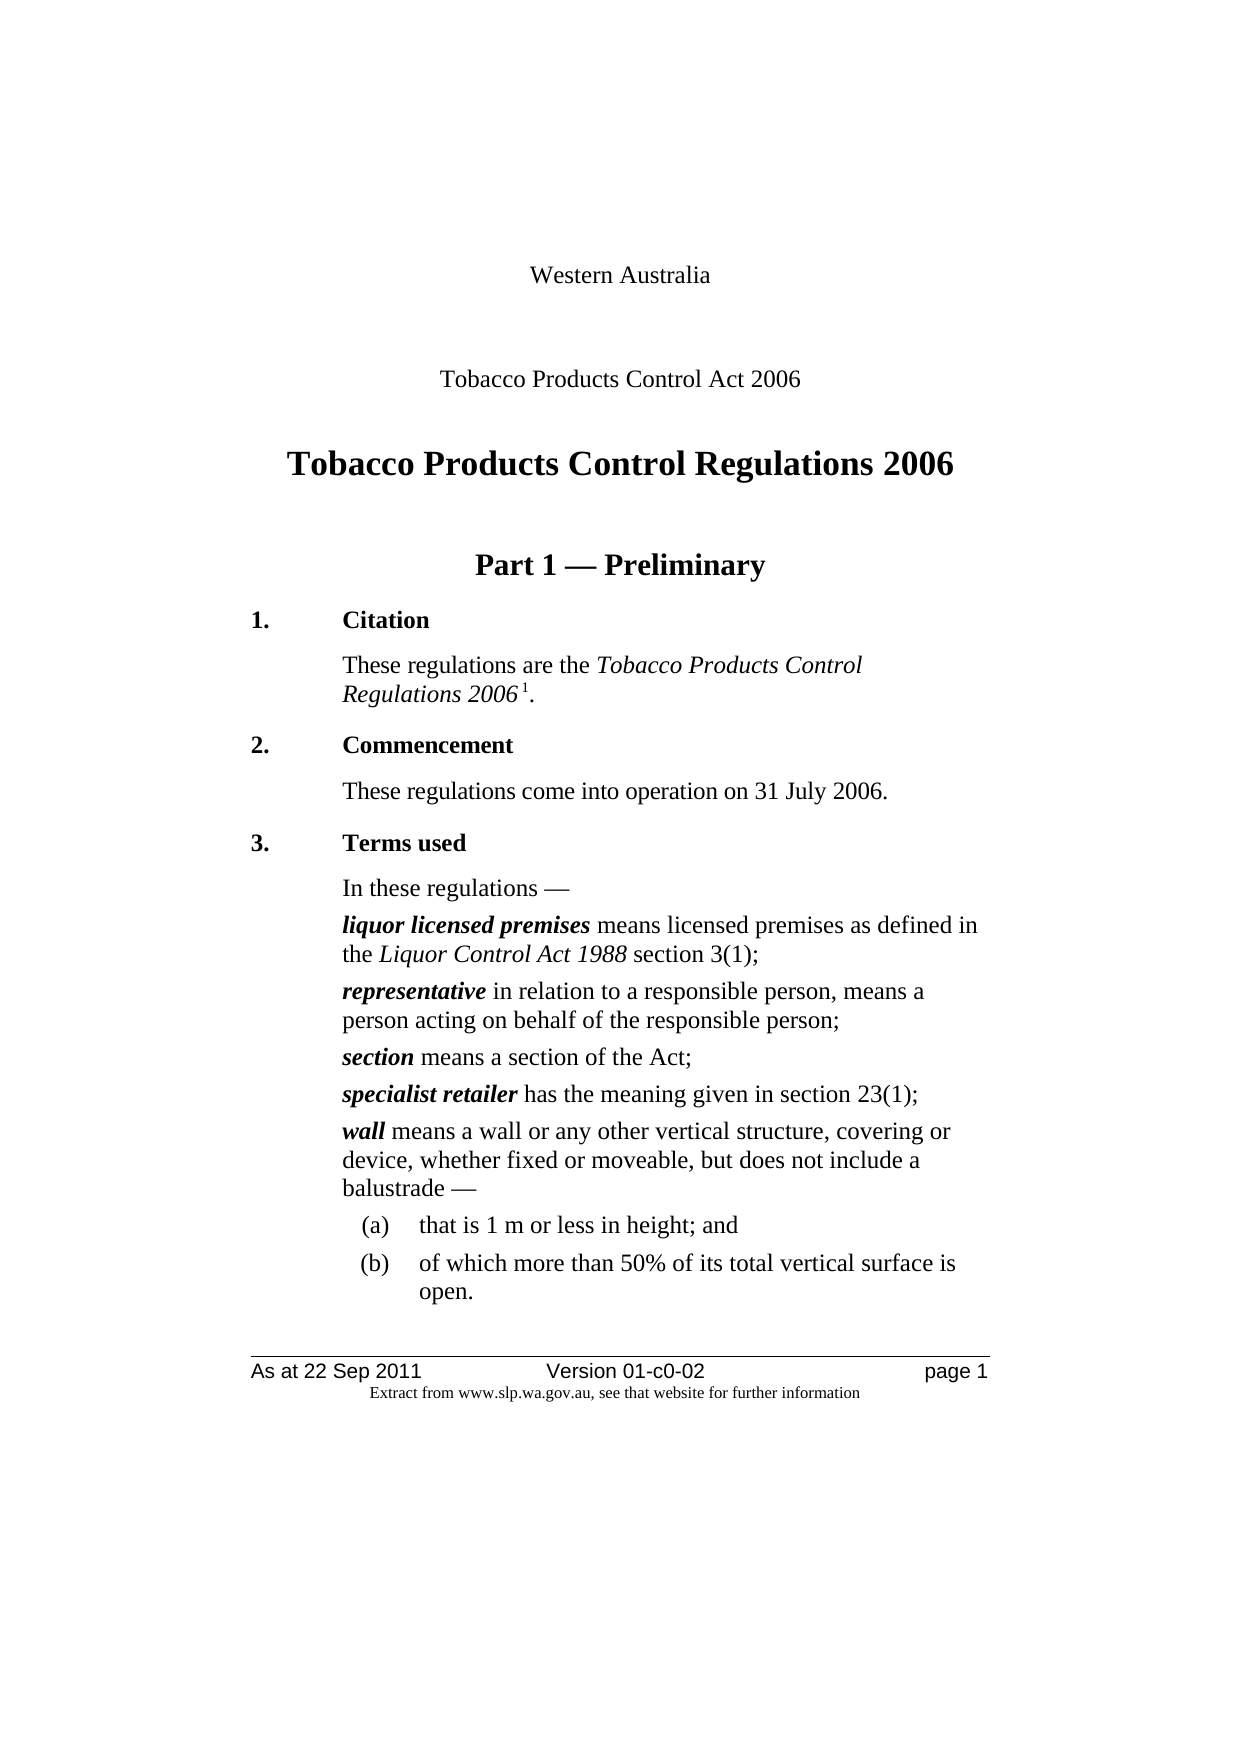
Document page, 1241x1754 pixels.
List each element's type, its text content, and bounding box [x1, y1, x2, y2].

text In these regulations — [251, 873, 990, 902]
text specialist retailer has the meaning given in section 23(1); [251, 1079, 990, 1108]
subtitle 2. Commencement [251, 731, 990, 759]
text (a) that is 1 m or less in height; and [251, 1211, 990, 1239]
text These regulations are the Tobacco Products Control Regulations 2006 1. [251, 650, 990, 708]
text representative in relation to a responsible person, means a person acting on behalf of the responsible person; [251, 976, 990, 1033]
text (b) of which more than 50% of its total vertical surface is open. [251, 1248, 990, 1305]
text liquor licensed premises means licensed premises as defined in the Liquor Control Act 1988 section 3(1); [251, 910, 990, 968]
text Tobacco Products Control Regulations 2006 [251, 442, 990, 483]
subtitle 1. Citation [251, 605, 990, 633]
text section means a section of the Act; [251, 1042, 990, 1071]
subtitle 3. Terms used [251, 828, 990, 856]
subtitle Part 1 — Preliminary [251, 546, 990, 582]
text Tobacco Products Control Act 2006 [251, 364, 990, 392]
text These regulations come into operation on 31 July 2006. [251, 776, 990, 805]
text wall means a wall or any other vertical structure, covering or device, whether fixed or moveable, but does not include a balustrade — [251, 1116, 990, 1202]
